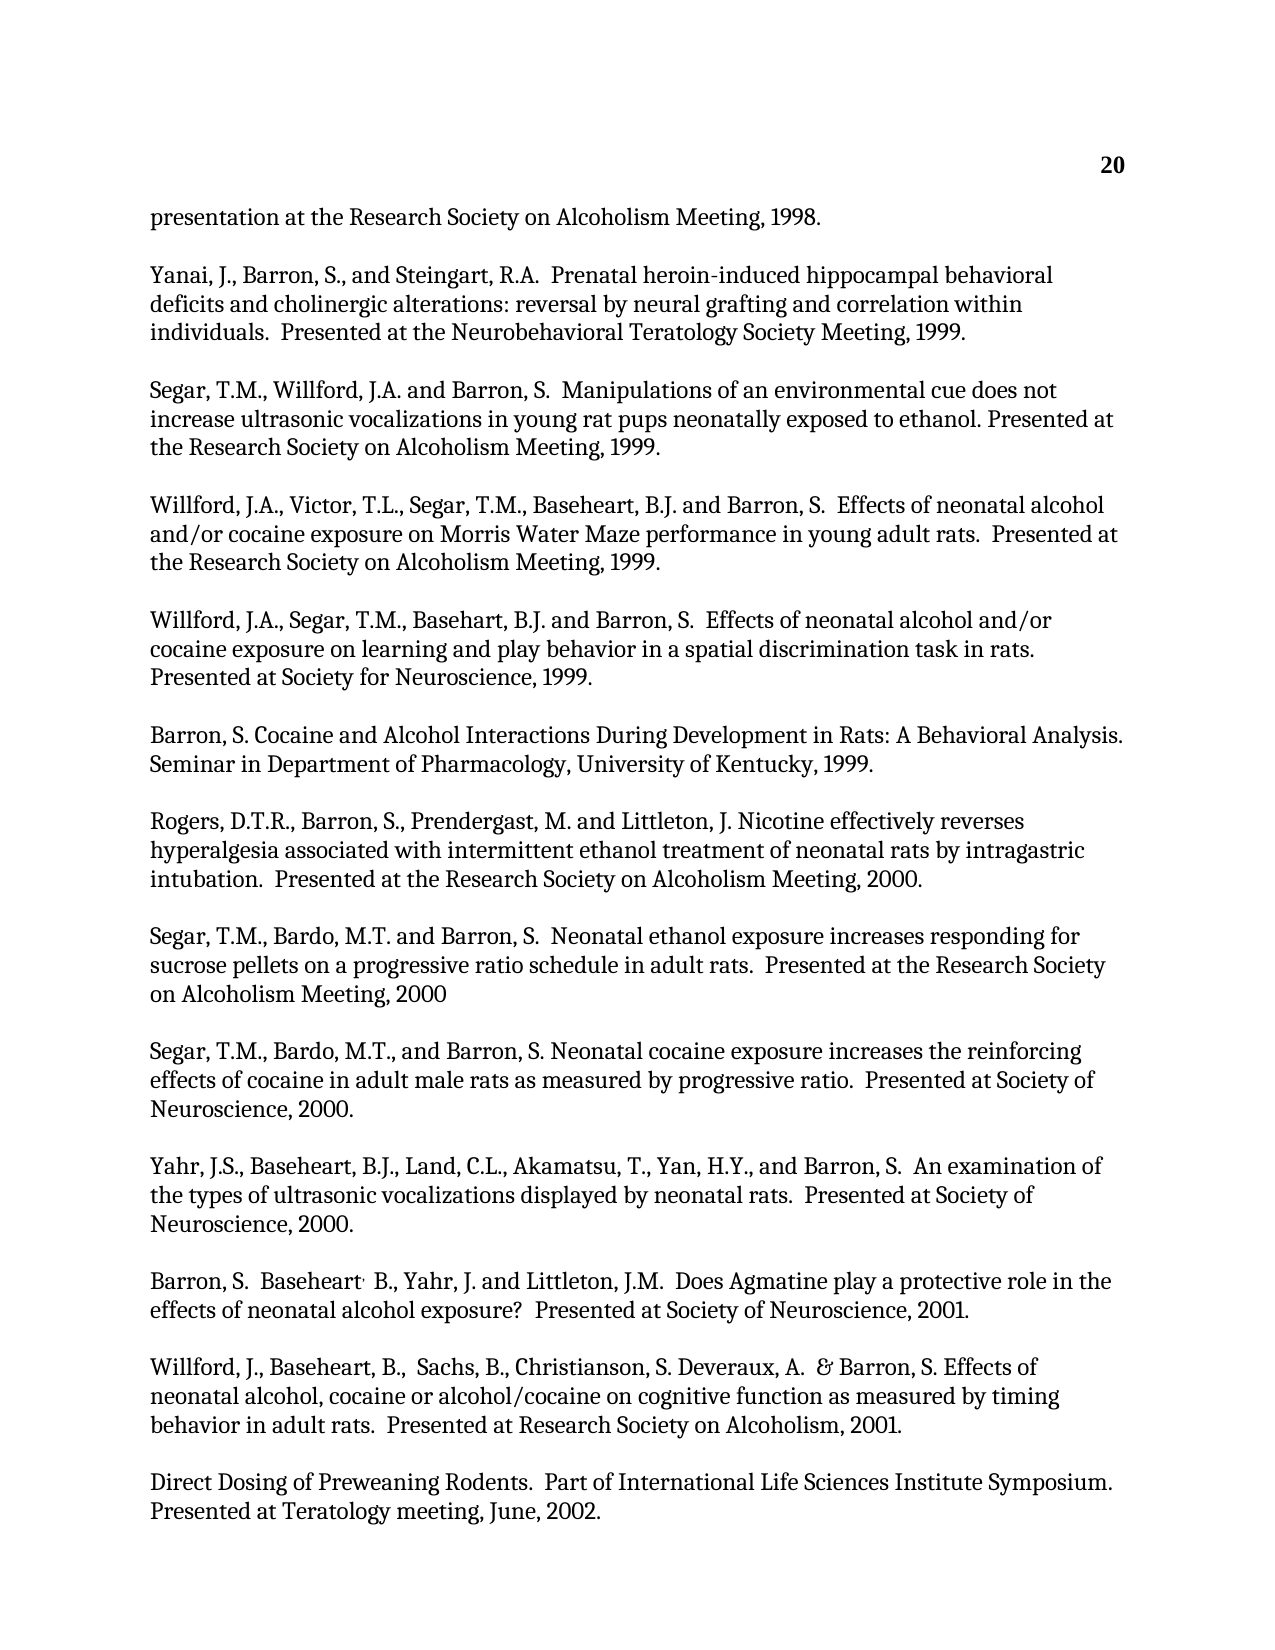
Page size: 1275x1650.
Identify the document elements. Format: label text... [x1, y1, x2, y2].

text Willford, J., Baseheart, B., Sachs, B., Christianson, S. Deveraux, A. & Barron, S. Effects of neonatal alcohol, cocaine or alcohol/cocaine on cognitive function as measured by timing behavior in adult rats. Presented at Research Society on Alcoholism, 2001. [150, 1353, 1125, 1439]
text Yahr, J.S., Baseheart, B.J., Land, C.L., Akamatsu, T., Yan, H.Y., and Barron, S. An examination of the types of ultrasonic vocalizations displayed by neonatal rats. Presented at Society of Neuroscience, 2000. [150, 1152, 1125, 1238]
text Segar, T.M., Bardo, M.T., and Barron, S. Neonatal cocaine exposure increases the reinforcing effects of cocaine in adult male rats as measured by progressive ratio. Presented at Society of Neuroscience, 2000. [150, 1037, 1125, 1123]
text Direct Dosing of Preweaning Rodents. Part of International Life Sciences Institute Symposium. Presented at Teratology meeting, June, 2002. [150, 1468, 1125, 1526]
text Barron, S. Cocaine and Alcohol Interactions During Development in Rats: A Behavioral Analysis. Seminar in Department of Pharmacology, University of Kentucky, 1999. [150, 721, 1125, 778]
text Rogers, D.T.R., Barron, S., Prendergast, M. and Littleton, J. Nicotine effectively reverses hyperalgesia associated with intermittent ethanol treatment of neonatal rats by intragastric intubation. Presented at the Research Society on Alcoholism Meeting, 2000. [150, 807, 1125, 893]
text Segar, T.M., Willford, J.A. and Barron, S. Manipulations of an environmental cue does not increase ultrasonic vocalizations in young rat pups neonatally exposed to ethanol. Presented at the Research Society on Alcoholism Meeting, 1999. [150, 376, 1125, 462]
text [150, 203, 1125, 232]
text Willford, J.A., Victor, T.L., Segar, T.M., Baseheart, B.J. and Barron, S. Effects of neonatal alcohol and/or cocaine exposure on Morris Water Maze performance in young adult rats. Presented at the Research Society on Alcoholism Meeting, 1999. [150, 491, 1125, 577]
text Willford, J.A., Segar, T.M., Basehart, B.J. and Barron, S. Effects of neonatal alcohol and/or cocaine exposure on learning and play behavior in a spatial discrimination task in rats. Presented at Society for Neuroscience, 1999. [150, 606, 1125, 692]
text Barron, S. Baseheart, B., Yahr, J. and Littleton, J.M. Does Agmatine play a protective role in the effects of neonatal alcohol exposure? Presented at Society of Neuroscience, 2001. [150, 1267, 1125, 1324]
text Yanai, J., Barron, S., and Steingart, R.A. Prenatal heroin-induced hippocampal behavioral deficits and cholinergic alterations: reversal by neural grafting and correlation within individuals. Presented at the Neurobehavioral Teratology Society Meeting, 1999. [150, 261, 1125, 347]
text Segar, T.M., Bardo, M.T. and Barron, S. Neonatal ethanol exposure increases responding for sucrose pellets on a progressive ratio schedule in adult rats. Presented at the Research Society on Alcoholism Meeting, 2000 [150, 922, 1125, 1008]
